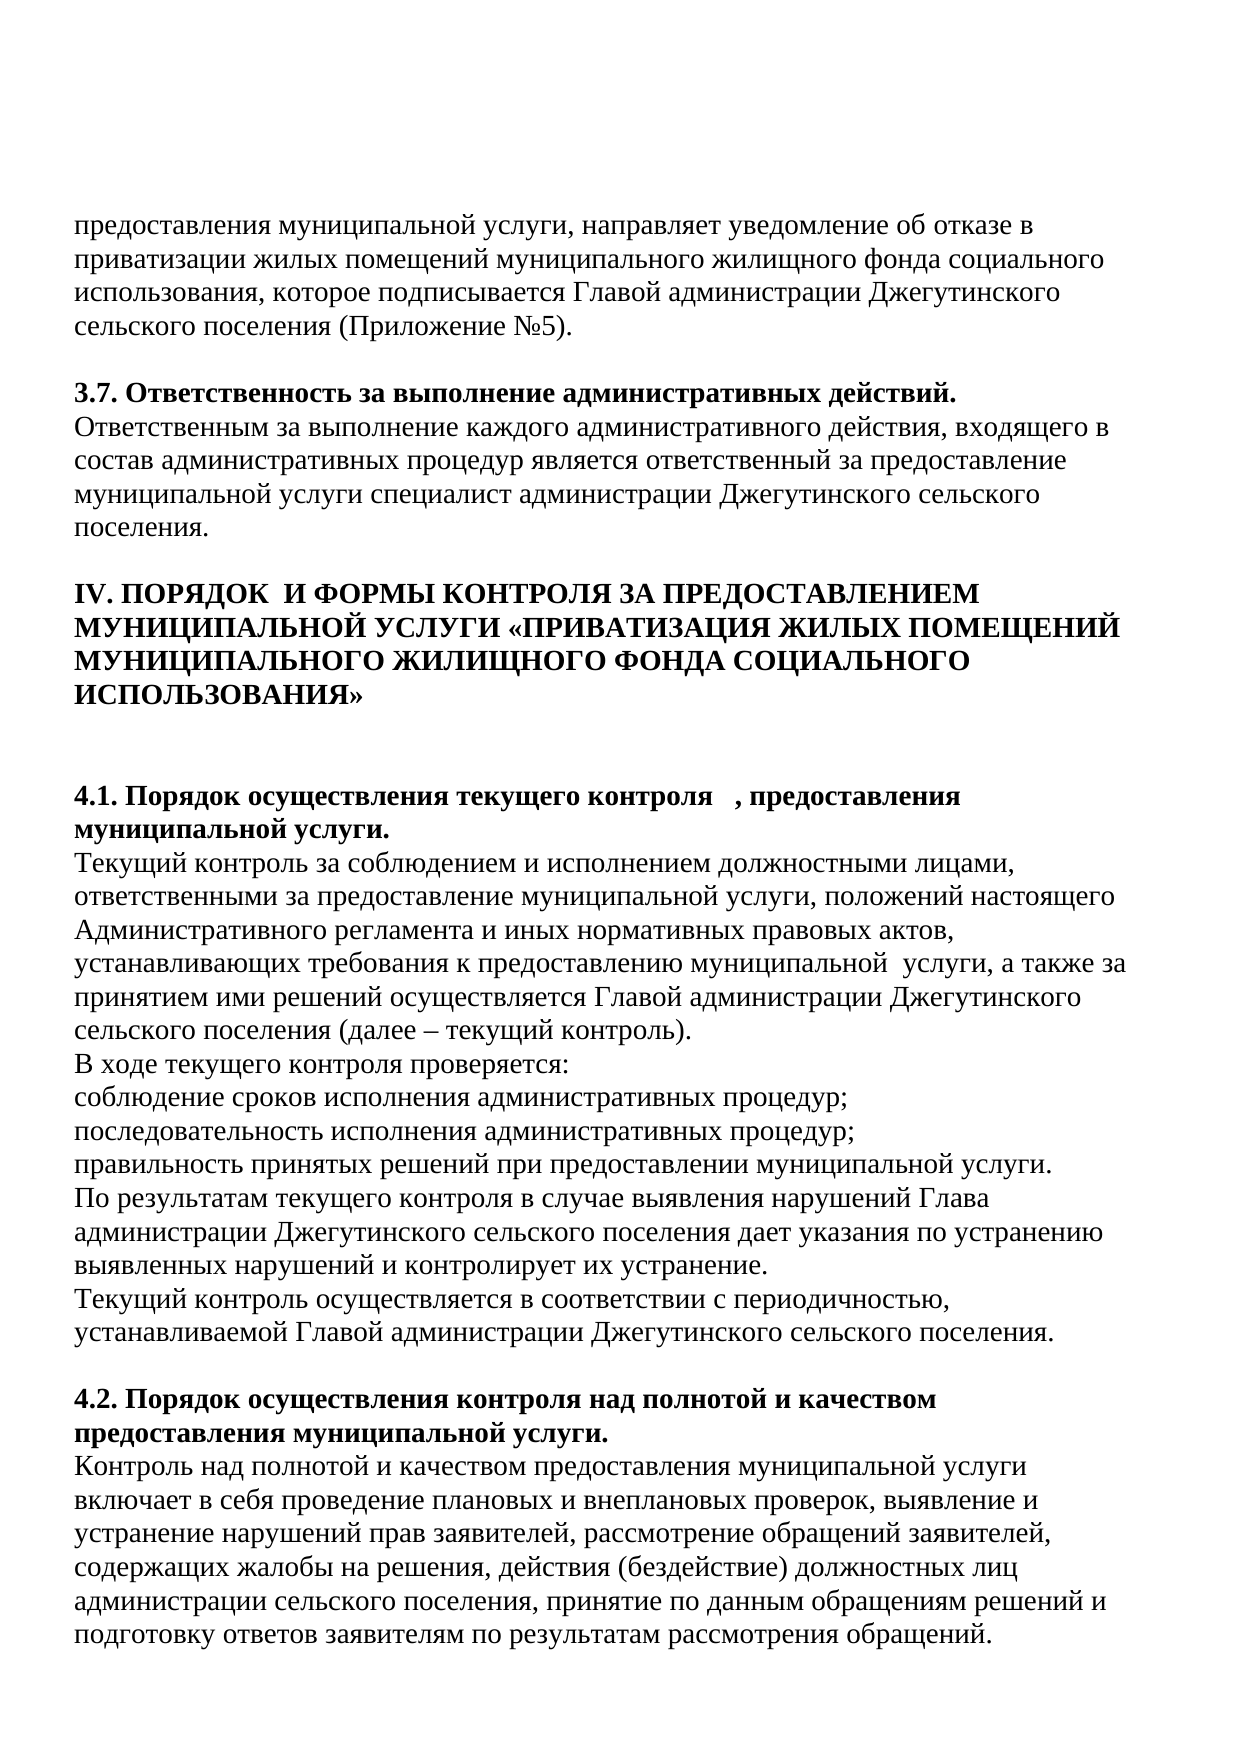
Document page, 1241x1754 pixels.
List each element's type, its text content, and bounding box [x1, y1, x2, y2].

text 4.1. Порядок осуществления текущего контроля , предоставления муниципальной услуги. [74, 778, 1152, 845]
text Текущий контроль осуществляется в соответствии с периодичностью, устанавливаемой Главой администрации Джегутинского сельского поселения. [74, 1281, 1152, 1348]
text IV. ПОРЯДОК И ФОРМЫ КОНТРОЛЯ ЗА ПРЕДОСТАВЛЕНИЕМ МУНИЦИПАЛЬНОЙ УСЛУГИ «ПРИВАТИЗАЦИЯ ЖИЛЫХ ПОМЕЩЕНИЙ МУНИЦИПАЛЬНОГО ЖИЛИЩНОГО ФОНДА СОЦИАЛЬНОГО ИСПОЛЬЗОВАНИЯ» [74, 576, 1152, 711]
text 3.7. Ответственность за выполнение административных действий. [74, 375, 1152, 409]
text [74, 207, 1152, 342]
text В ходе текущего контроля проверяется: [74, 1046, 1152, 1079]
text По результатам текущего контроля в случае выявления нарушений Глава администрации Джегутинского сельского поселения дает указания по устранению выявленных нарушений и контролирует их устранение. [74, 1180, 1152, 1281]
text Контроль над полнотой и качеством предоставления муниципальной услуги включает в себя проведение плановых и внеплановых проверок, выявление и устранение нарушений прав заявителей, рассмотрение обращений заявителей, содержащих жалобы на решения, действия (бездействие) должностных лиц администрации сельского поселения, принятие по данным обращениям решений и подготовку ответов заявителям по результатам рассмотрения обращений. [74, 1448, 1152, 1650]
text 4.2. Порядок осуществления контроля над полнотой и качеством предоставления муниципальной услуги. [74, 1381, 1152, 1448]
text Ответственным за выполнение каждого административного действия, входящего в состав административных процедур является ответственный за предоставление муниципальной услуги специалист администрации Джегутинского сельского поселения. [74, 409, 1152, 543]
text соблюдение сроков исполнения административных процедур; [74, 1079, 1152, 1113]
text Текущий контроль за соблюдением и исполнением должностными лицами, ответственными за предоставление муниципальной услуги, положений настоящего Административного регламента и иных нормативных правовых актов, устанавливающих требования к предоставлению муниципальной услуги, а также за принятием ими решений осуществляется Главой администрации Джегутинского сельского поселения (далее – текущий контроль). [74, 845, 1152, 1046]
text последовательность исполнения административных процедур; [74, 1113, 1152, 1147]
text правильность принятых решений при предоставлении муниципальной услуги. [74, 1147, 1152, 1180]
